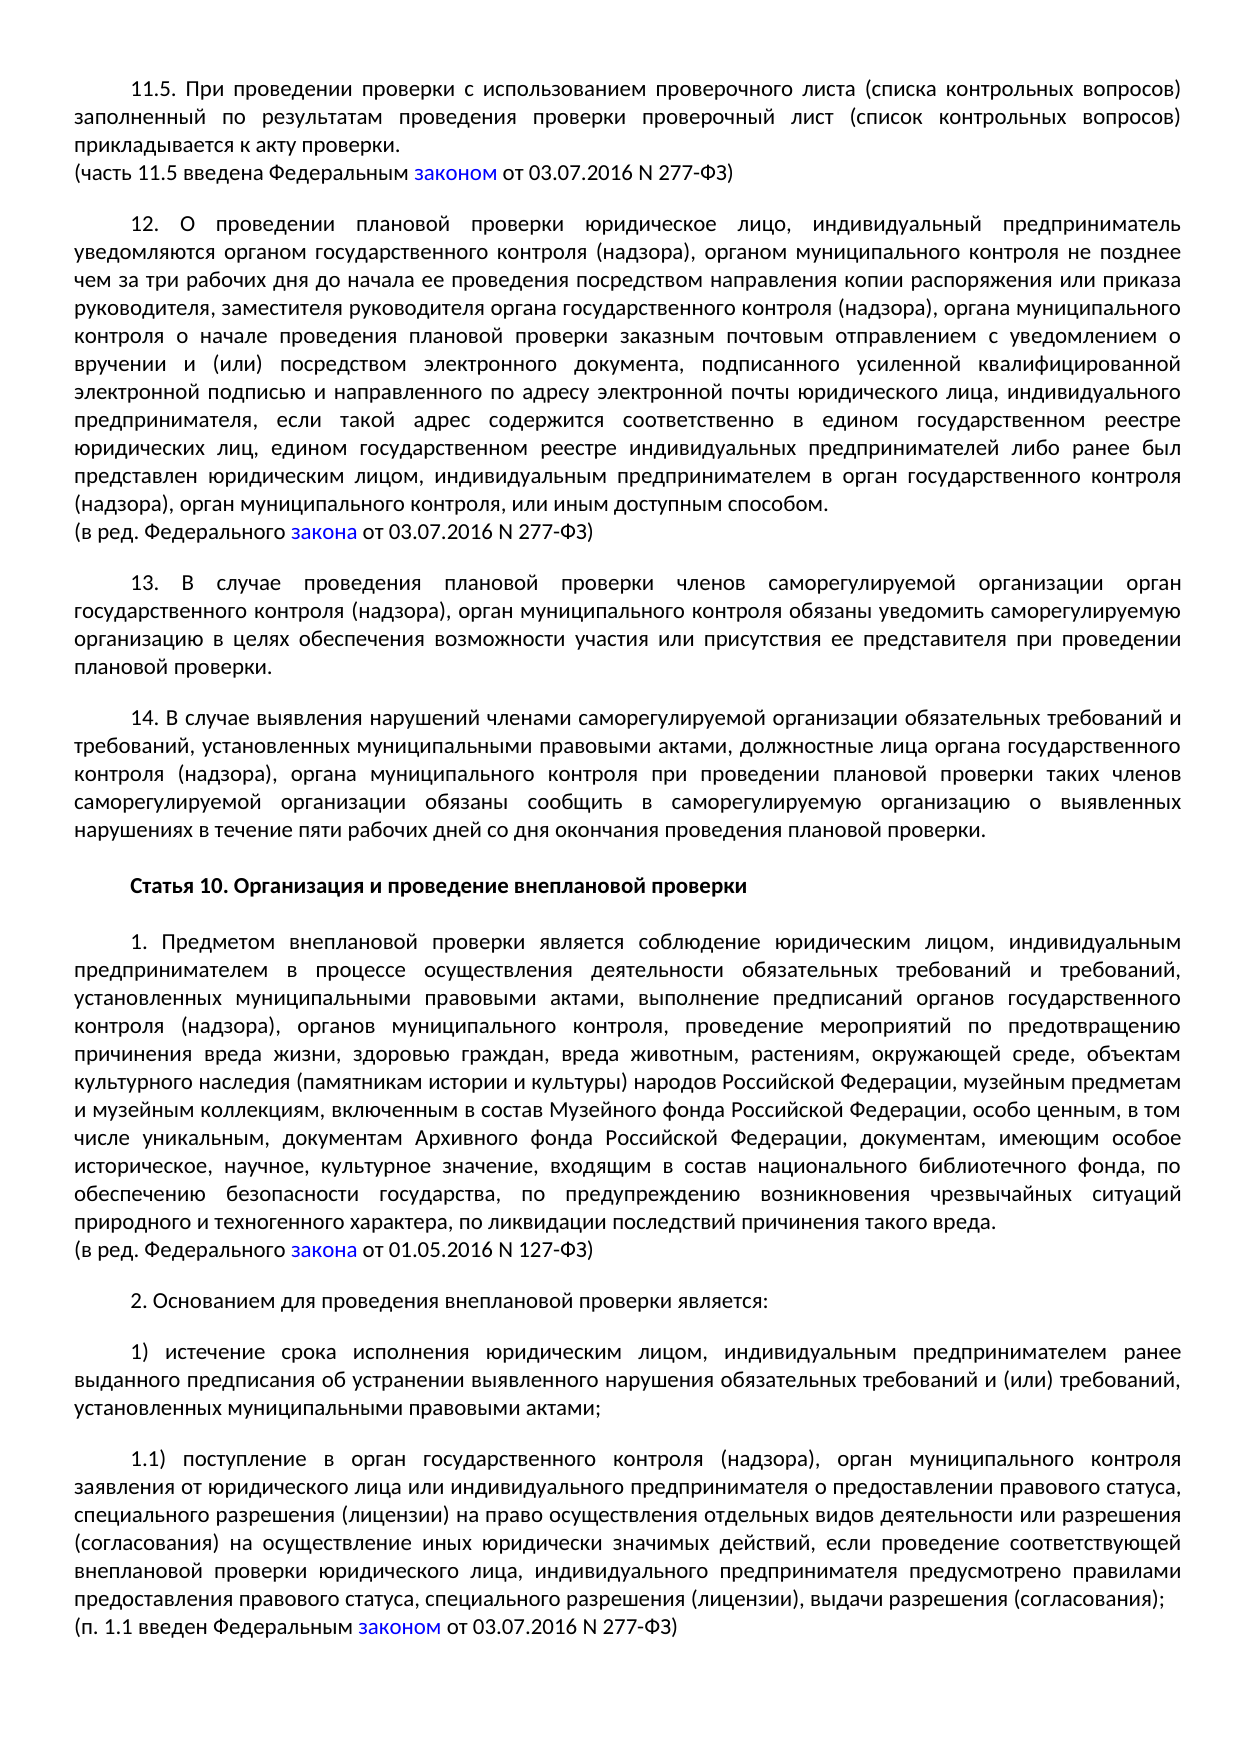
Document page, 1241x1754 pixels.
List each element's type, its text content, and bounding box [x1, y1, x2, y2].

text 1. Предметом внеплановой проверки является соблюдение юридическим лицом, индивидуальным предпринимателем в процессе осуществления деятельности обязательных требований и требований, установленных муниципальными правовыми актами, выполнение предписаний органов государственного контроля (надзора), органов муниципального контроля, проведение мероприятий по предотвращению причинения вреда жизни, здоровью граждан, вреда животным, растениям, окружающей среде, объектам культурного наследия (памятникам истории и культуры) народов Российской Федерации, музейным предметам и музейным коллекциям, включенным в состав Музейного фонда Российской Федерации, особо ценным, в том числе уникальным, документам Архивного фонда Российской Федерации, документам, имеющим особое историческое, научное, культурное значение, входящим в состав национального библиотечного фонда, по обеспечению безопасности государства, по предупреждению возникновения чрезвычайных ситуаций природного и техногенного характера, по ликвидации последствий причинения такого вреда. [74, 927, 1181, 1235]
text (п. 1.1 введен Федеральным законом от 03.07.2016 N 277-ФЗ) [74, 1612, 1181, 1640]
text (в ред. Федерального закона от 01.05.2016 N 127-ФЗ) [74, 1235, 1181, 1263]
text 13. В случае проведения плановой проверки членов саморегулируемой организации орган государственного контроля (надзора), орган муниципального контроля обязаны уведомить саморегулируемую организацию в целях обеспечения возможности участия или присутствия ее представителя при проведении плановой проверки. [74, 568, 1181, 680]
text 2. Основанием для проведения внеплановой проверки является: [74, 1286, 1181, 1314]
text 11.5. При проведении проверки с использованием проверочного листа (списка контрольных вопросов) заполненный по результатам проведения проверки проверочный лист (список контрольных вопросов) прикладывается к акту проверки. [74, 74, 1181, 158]
text 1.1) поступление в орган государственного контроля (надзора), орган муниципального контроля заявления от юридического лица или индивидуального предпринимателя о предоставлении правового статуса, специального разрешения (лицензии) на право осуществления отдельных видов деятельности или разрешения (согласования) на осуществление иных юридически значимых действий, если проведение соответствующей внеплановой проверки юридического лица, индивидуального предпринимателя предусмотрено правилами предоставления правового статуса, специального разрешения (лицензии), выдачи разрешения (согласования); [74, 1444, 1181, 1612]
text 14. В случае выявления нарушений членами саморегулируемой организации обязательных требований и требований, установленных муниципальными правовыми актами, должностные лица органа государственного контроля (надзора), органа муниципального контроля при проведении плановой проверки таких членов саморегулируемой организации обязаны сообщить в саморегулируемую организацию о выявленных нарушениях в течение пяти рабочих дней со дня окончания проведения плановой проверки. [74, 703, 1181, 843]
text Статья 10. Организация и проведение внеплановой проверки [74, 871, 1181, 899]
text (в ред. Федерального закона от 03.07.2016 N 277-ФЗ) [74, 517, 1181, 545]
text 12. О проведении плановой проверки юридическое лицо, индивидуальный предприниматель уведомляются органом государственного контроля (надзора), органом муниципального контроля не позднее чем за три рабочих дня до начала ее проведения посредством направления копии распоряжения или приказа руководителя, заместителя руководителя органа государственного контроля (надзора), органа муниципального контроля о начале проведения плановой проверки заказным почтовым отправлением с уведомлением о вручении и (или) посредством электронного документа, подписанного усиленной квалифицированной электронной подписью и направленного по адресу электронной почты юридического лица, индивидуального предпринимателя, если такой адрес содержится соответственно в едином государственном реестре юридических лиц, едином государственном реестре индивидуальных предпринимателей либо ранее был представлен юридическим лицом, индивидуальным предпринимателем в орган государственного контроля (надзора), орган муниципального контроля, или иным доступным способом. [74, 209, 1181, 517]
text 1) истечение срока исполнения юридическим лицом, индивидуальным предпринимателем ранее выданного предписания об устранении выявленного нарушения обязательных требований и (или) требований, установленных муниципальными правовыми актами; [74, 1337, 1181, 1421]
text (часть 11.5 введена Федеральным законом от 03.07.2016 N 277-ФЗ) [74, 158, 1181, 186]
